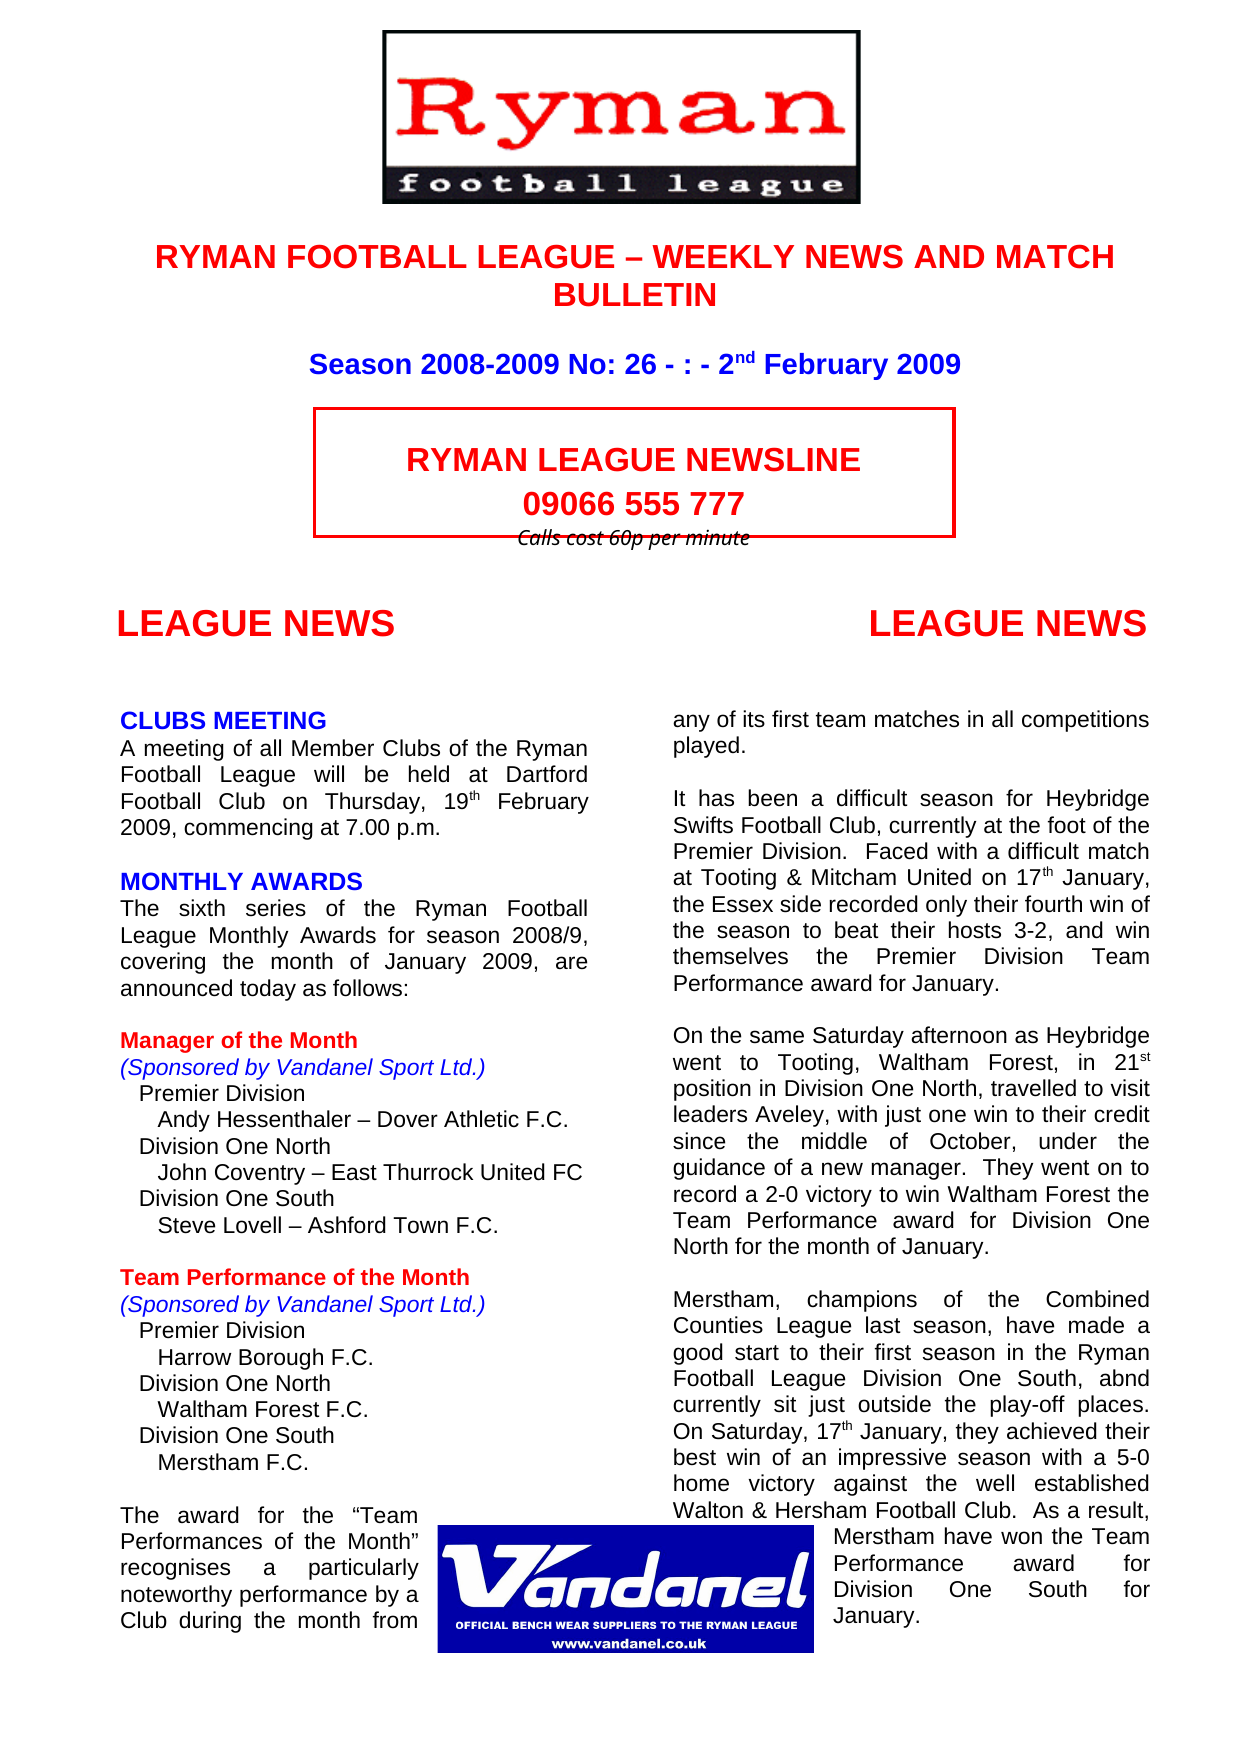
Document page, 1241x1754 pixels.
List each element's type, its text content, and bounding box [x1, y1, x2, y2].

text MONTHLY AWARDS [120, 867, 589, 895]
text Merstham F.C. [157, 1449, 589, 1475]
text CLUBS MEETING [120, 706, 589, 735]
text John Coventry – United FC [157, 1159, 589, 1185]
text Merstham, champions of the Combined Counties League last season, have made a good start to their first season in the Ryman Football League Division One South, abnd currently sit just outside the play-off places. On Saturday, 17th January, they achieved their best win of an impressive season with a 5-0 home victory against the well established Walton & Hersham Football Club. As a result, Merstham have won the Team Performance award for Division One South for January. [673, 1286, 1150, 1628]
text (Sponsored by Vandanel Sport Ltd.) [120, 1053, 589, 1080]
text Premier Division [139, 1080, 589, 1106]
text The award for the “Team Performances of the Month” recognises a particularly noteworthy performance by a Club during the month from any of its first team matches in all competitions played. [673, 706, 1150, 759]
text Steve Lovell – Ashford Town F.C. [157, 1212, 589, 1238]
text Division One North [139, 1370, 589, 1396]
picture [437, 1525, 814, 1653]
text F.C. [157, 1396, 589, 1422]
text Borough F.C. [157, 1343, 589, 1370]
text The award for the “Team Performances of the Month” recognises a particularly noteworthy performance by a Club during the month from any of its first team matches in all competitions played. [120, 1502, 598, 1633]
text Team Performance of the Month [120, 1264, 589, 1291]
text A meeting of all Member Clubs of the Ryman Football League will be held at Dartford Football Club on Thursday, 19th February 2009, commencing at 7.00 p.m. [120, 735, 589, 840]
text RYMAN FOOTBALL LEAGUE – WEEKLY NEWS AND MATCH BULLETIN [120, 237, 1150, 314]
text Division One South [139, 1422, 589, 1449]
text (Sponsored by Vandanel Sport Ltd.) [120, 1291, 589, 1317]
text Season 2008-2009 No: 26 - : - 2nd February 2009 [120, 347, 1150, 381]
text Division One North [139, 1133, 589, 1159]
text Premier Division [139, 1317, 589, 1343]
text It has been a difficult season for Heybridge Swifts Football Club, currently at the foot of the Premier Division. Faced with a difficult match at Tooting & Mitcham United on 17th January, the Essex side recorded only their fourth win of the season to beat their hosts 3-2, and win themselves the Premier Division Team Performance award for January. [673, 785, 1150, 996]
text On the same Saturday afternoon as Heybridge went to Tooting, , in 21st position in Division One North, travelled to visit leaders Aveley, with just one win to their credit since the middle of October, under the guidance of a new manager. They went on to record a 2-0 victory to win Waltham Forest the Team Performance award for Division One North for the month of January. [673, 1022, 1150, 1259]
text Division One South [139, 1185, 589, 1212]
text Andy Hessenthaler – Athletic F.C. [157, 1106, 589, 1133]
picture [382, 30, 861, 204]
text Manager of the Month [120, 1027, 589, 1053]
text The sixth series of the Ryman Football League Monthly Awards for season 2008/9, covering the month of January 2009, are announced today as follows: [120, 895, 589, 1001]
